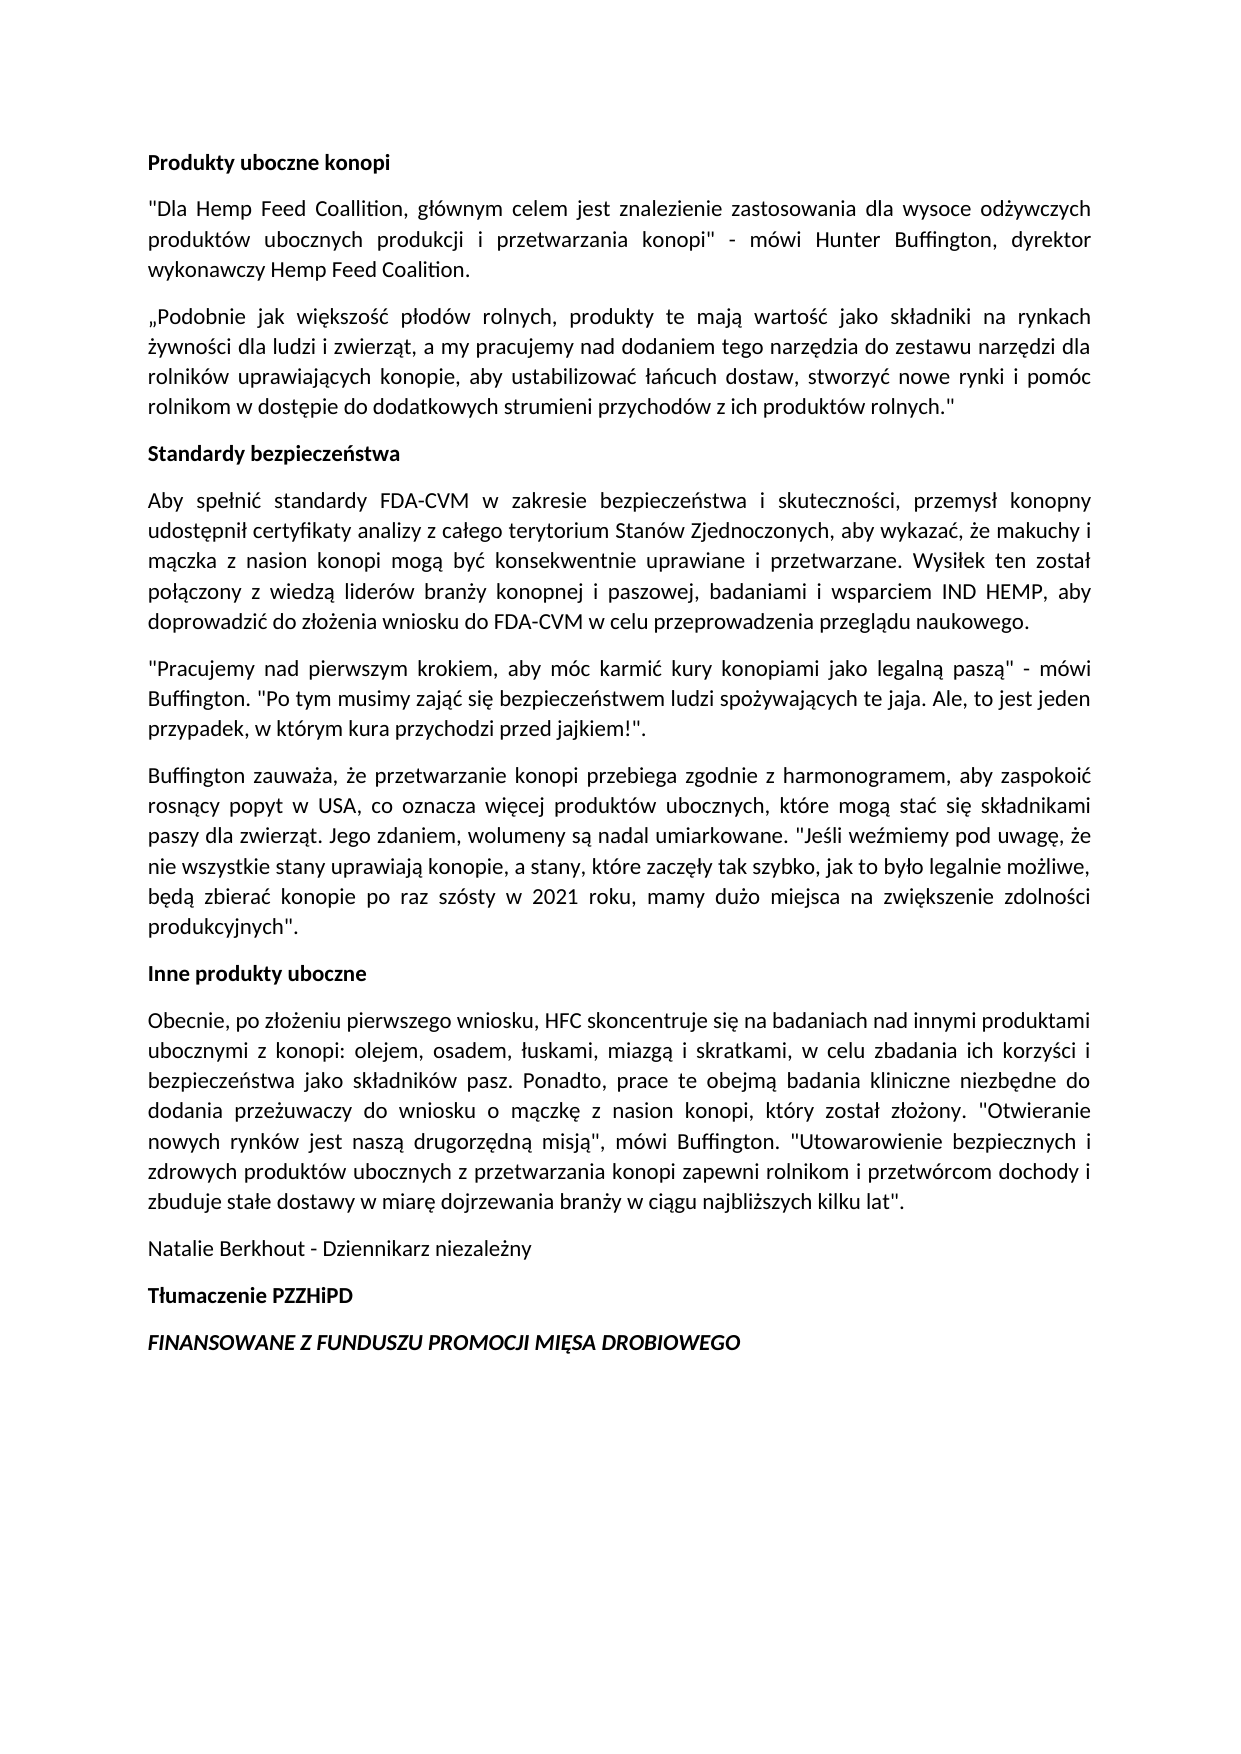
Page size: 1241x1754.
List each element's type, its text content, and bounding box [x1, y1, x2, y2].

text „Podobnie jak większość płodów rolnych, produkty te mają wartość jako składniki na rynkach żywności dla ludzi i zwierząt, a my pracujemy nad dodaniem tego narzędzia do zestawu narzędzi dla rolników uprawiających konopie, aby ustabilizować łańcuch dostaw, stworzyć nowe rynki i pomóc rolnikom w dostępie do dodatkowych strumieni przychodów z ich produktów rolnych." [148, 302, 1093, 420]
text Tłumaczenie PZZHiPD [148, 1281, 1093, 1309]
text Buffington zauważa, że przetwarzanie konopi przebiega zgodnie z harmonogramem, aby zaspokoić rosnący popyt w USA, co oznacza więcej produktów ubocznych, które mogą stać się składnikami paszy dla zwierząt. Jego zdaniem, wolumeny są nadal umiarkowane. "Jeśli weźmiemy pod uwagę, że nie wszystkie stany uprawiają konopie, a stany, które zaczęły tak szybko, jak to było legalnie możliwe, będą zbierać konopie po raz szósty w 2021 roku, mamy dużo miejsca na zwiększenie zdolności produkcyjnych". [148, 761, 1093, 940]
text Obecnie, po złożeniu pierwszego wniosku, HFC skoncentruje się na badaniach nad innymi produktami ubocznymi z konopi: olejem, osadem, łuskami, miazgą i skratkami, w celu zbadania ich korzyści i bezpieczeństwa jako składników pasz. Ponadto, prace te obejmą badania kliniczne niezbędne do dodania przeżuwaczy do wniosku o mączkę z nasion konopi, który został złożony. "Otwieranie nowych rynków jest naszą drugorzędną misją", mówi Buffington. "Utowarowienie bezpiecznych i zdrowych produktów ubocznych z przetwarzania konopi zapewni rolnikom i przetwórcom dochody i zbuduje stałe dostawy w miarę dojrzewania branży w ciągu najbliższych kilku lat". [148, 1006, 1093, 1215]
text Natalie Berkhout - Dziennikarz niezależny [148, 1234, 1093, 1262]
text Aby spełnić standardy FDA-CVM w zakresie bezpieczeństwa i skuteczności, przemysł konopny udostępnił certyfikaty analizy z całego terytorium Stanów Zjednoczonych, aby wykazać, że makuchy i mączka z nasion konopi mogą być konsekwentnie uprawiane i przetwarzane. Wysiłek ten został połączony z wiedzą liderów branży konopnej i paszowej, badaniami i wsparciem IND HEMP, aby doprowadzić do złożenia wniosku do FDA-CVM w celu przeprowadzenia przeglądu naukowego. [148, 486, 1093, 635]
text Inne produkty uboczne [148, 959, 1093, 987]
text Standardy bezpieczeństwa [148, 439, 1093, 467]
text "Pracujemy nad pierwszym krokiem, aby móc karmić kury konopiami jako legalną paszą" - mówi Buffington. "Po tym musimy zająć się bezpieczeństwem ludzi spożywających te jaja. Ale, to jest jeden przypadek, w którym kura przychodzi przed jajkiem!". [148, 654, 1093, 742]
text "Dla Hemp Feed Coallition, głównym celem jest znalezienie zastosowania dla wysoce odżywczych produktów ubocznych produkcji i przetwarzania konopi" - mówi Hunter Buffington, dyrektor wykonawczy Hemp Feed Coalition. [148, 194, 1093, 283]
text Produkty uboczne konopi [148, 148, 1093, 176]
text FINANSOWANE Z FUNDUSZU PROMOCJI MIĘSA DROBIOWEGO [148, 1328, 1093, 1356]
